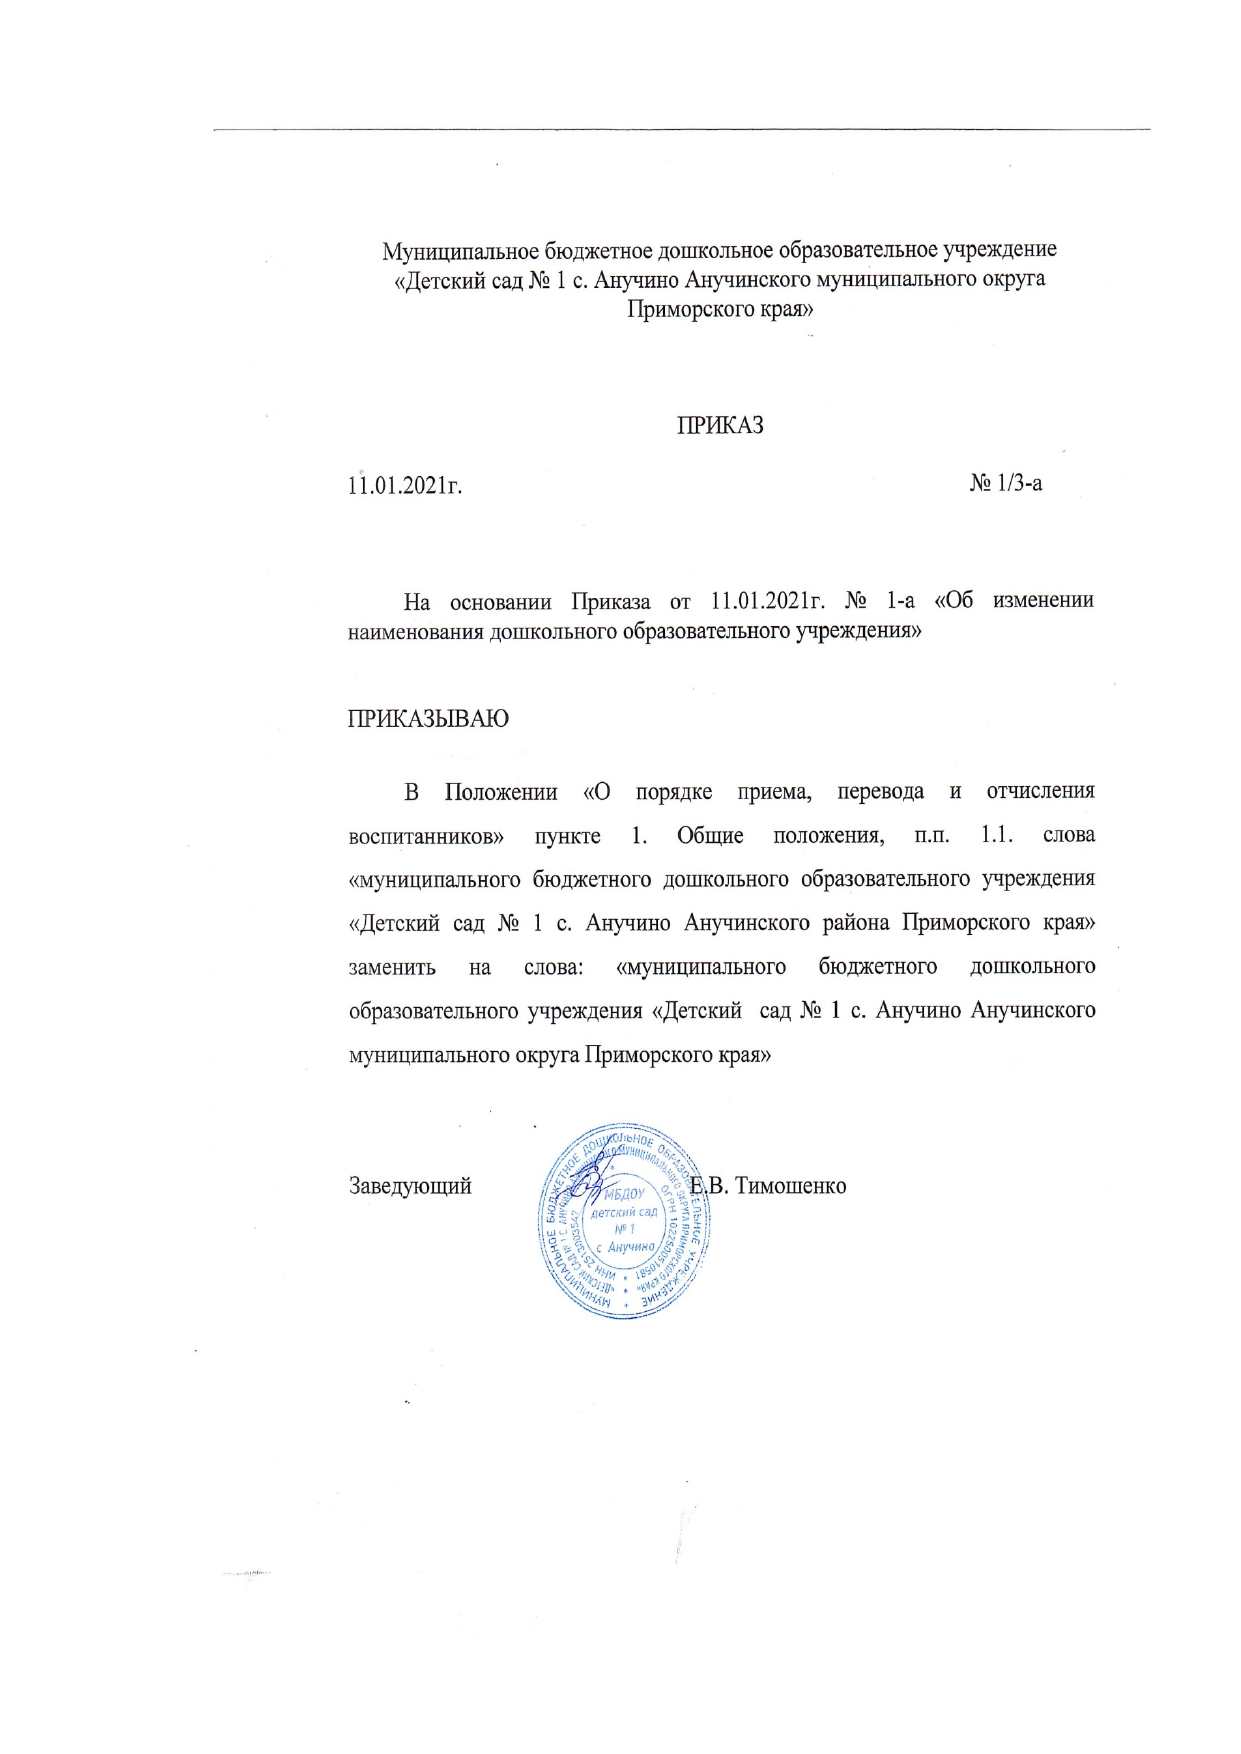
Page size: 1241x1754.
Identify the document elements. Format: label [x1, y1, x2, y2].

picture [177, 118, 1151, 1636]
